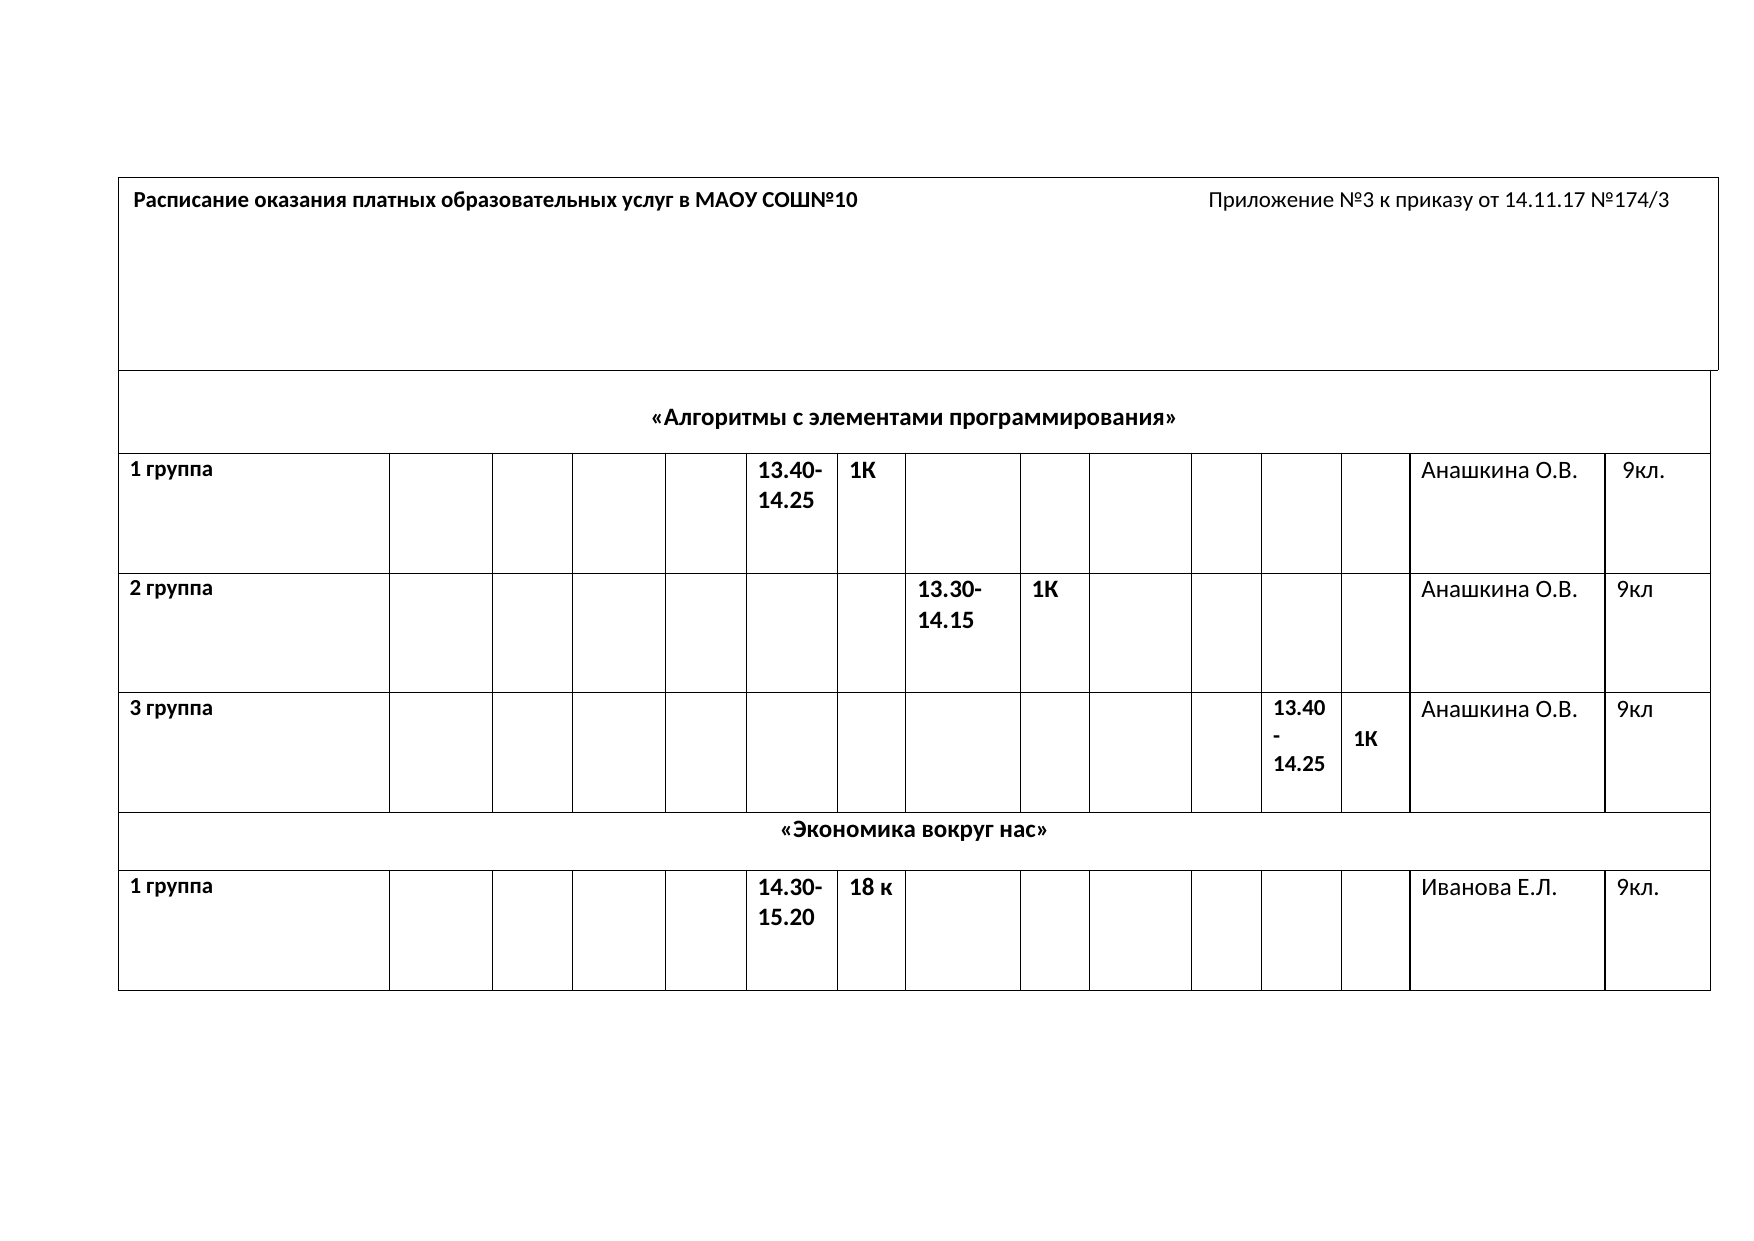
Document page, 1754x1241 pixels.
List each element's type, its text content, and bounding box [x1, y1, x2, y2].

table_cell [838, 574, 905, 692]
table_cell 2 группа [119, 574, 389, 692]
table_cell [390, 574, 492, 692]
table_cell [838, 693, 905, 812]
table_cell [573, 454, 665, 572]
table_cell 9кл [1606, 693, 1710, 812]
table_cell 9кл. [1606, 454, 1710, 572]
table_cell Иванова Е.Л. [1411, 871, 1604, 989]
table_cell [1192, 574, 1261, 692]
table_cell 9кл. [1606, 871, 1710, 989]
table_cell [493, 693, 572, 812]
table_cell 3 группа [119, 693, 389, 812]
table_cell «Экономика вокруг нас» [119, 813, 1710, 870]
table_cell 9кл [1606, 574, 1710, 692]
table_cell [1021, 871, 1089, 989]
table_cell [1342, 454, 1409, 572]
table_cell [1192, 454, 1261, 572]
table_cell [1342, 871, 1409, 989]
table_cell 13.40-14.25 [1262, 693, 1341, 812]
table_cell Анашкина О.В. [1411, 693, 1604, 812]
table_cell [747, 574, 837, 692]
table_cell 1 группа [119, 454, 389, 572]
table_cell [1021, 693, 1089, 812]
table_cell [906, 871, 1020, 989]
table_cell «Алгоритмы с элементами программирования» [119, 371, 1710, 453]
table_cell 13.30-14.15 [906, 574, 1020, 692]
table_cell [1090, 574, 1191, 692]
table_cell [906, 693, 1020, 812]
table_cell 1К [1021, 574, 1089, 692]
table_cell 1 группа [119, 871, 389, 989]
table_cell [1090, 454, 1191, 572]
table_cell [1262, 454, 1341, 572]
table_cell [666, 871, 746, 989]
table_cell [1021, 454, 1089, 572]
table_cell 1К [1342, 693, 1409, 812]
table_cell 1К [838, 454, 905, 572]
table_cell [493, 454, 572, 572]
table_cell [573, 693, 665, 812]
table_cell [1342, 574, 1409, 692]
table_cell [1262, 871, 1341, 989]
table_cell [573, 871, 665, 989]
table_cell [1192, 871, 1261, 989]
table_cell [1090, 871, 1191, 989]
table_cell [666, 693, 746, 812]
table_cell [390, 871, 492, 989]
table_cell 18 к [838, 871, 905, 989]
table_cell [906, 454, 1020, 572]
table_cell [1192, 693, 1261, 812]
table_cell 13.40-14.25 [747, 454, 837, 572]
table_cell [1090, 693, 1191, 812]
table_cell [493, 574, 572, 692]
table_cell [390, 693, 492, 812]
table_cell [666, 454, 746, 572]
table_cell [666, 574, 746, 692]
table_cell [390, 454, 492, 572]
table_cell [747, 693, 837, 812]
table_cell Анашкина О.В. [1411, 574, 1604, 692]
table_cell [1262, 574, 1341, 692]
table_cell [573, 574, 665, 692]
table_cell Анашкина О.В. [1411, 454, 1604, 572]
table_cell 14.30-15.20 [747, 871, 837, 989]
table_cell [493, 871, 572, 989]
